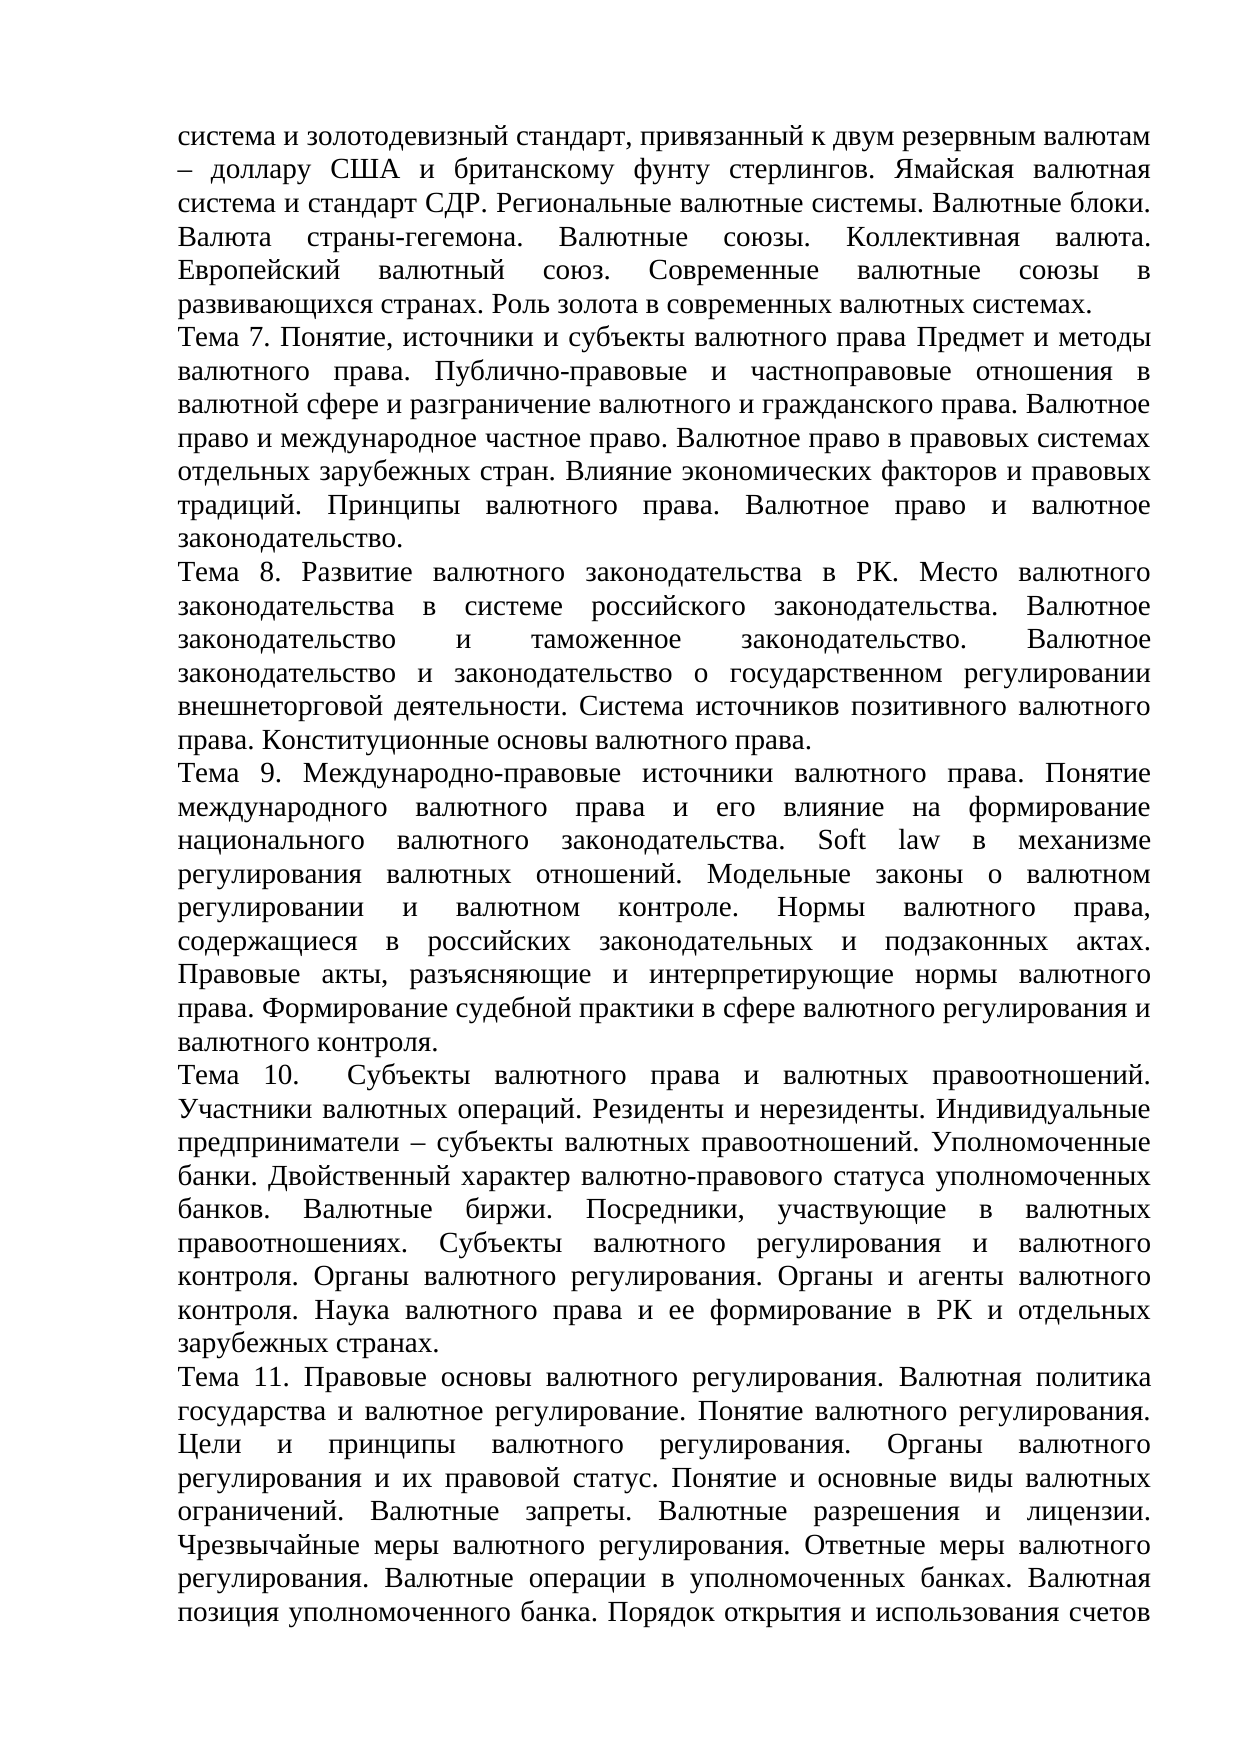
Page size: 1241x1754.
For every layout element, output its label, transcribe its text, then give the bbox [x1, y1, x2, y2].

text Тема 8. Развитие валютного законодательства в РК. Место валютного законодательства в системе российского законодательства. Валютное законодательство и таможенное законодательство. Валютное законодательство и законодательство о государственном регулировании внешнеторговой деятельности. Система источников позитивного валютного права. Конституционные основы валютного права. [177, 554, 1152, 755]
text Тема 7. Понятие, источники и субъекты валютного права Предмет и методы валютного права. Публично-правовые и частноправовые отношения в валютной сфере и разграничение валютного и гражданского права. Валютное право и международное частное право. Валютное право в правовых системах отдельных зарубежных стран. Влияние экономических факторов и правовых традиций. Принципы валютного права. Валютное право и валютное законодательство. [177, 319, 1152, 554]
text Тема 10. Субъекты валютного права и валютных правоотношений. Участники валютных операций. Резиденты и нерезиденты. Индивидуальные предприниматели – субъекты валютных правоотношений. Уполномоченные банки. Двойственный характер валютно-правового статуса уполномоченных банков. Валютные биржи. Посредники, участвующие в валютных правоотношениях. Субъекты валютного регулирования и валютного контроля. Органы валютного регулирования. Органы и агенты валютного контроля. Наука валютного права и ее формирование в РК и отдельных зарубежных странах. [177, 1057, 1152, 1359]
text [177, 118, 1152, 319]
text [177, 1359, 1152, 1627]
text Тема 9. Международно-правовые источники валютного права. Понятие международного валютного права и его влияние на формирование национального валютного законодательства. Soft law в механизме регулирования валютных отношений. Модельные законы о валютном регулировании и валютном контроле. Нормы валютного права, содержащиеся в российских законодательных и подзаконных актах. Правовые акты, разъясняющие и интерпретирующие нормы валютного права. Формирование судебной практики в сфере валютного регулирования и валютного контроля. [177, 755, 1152, 1057]
